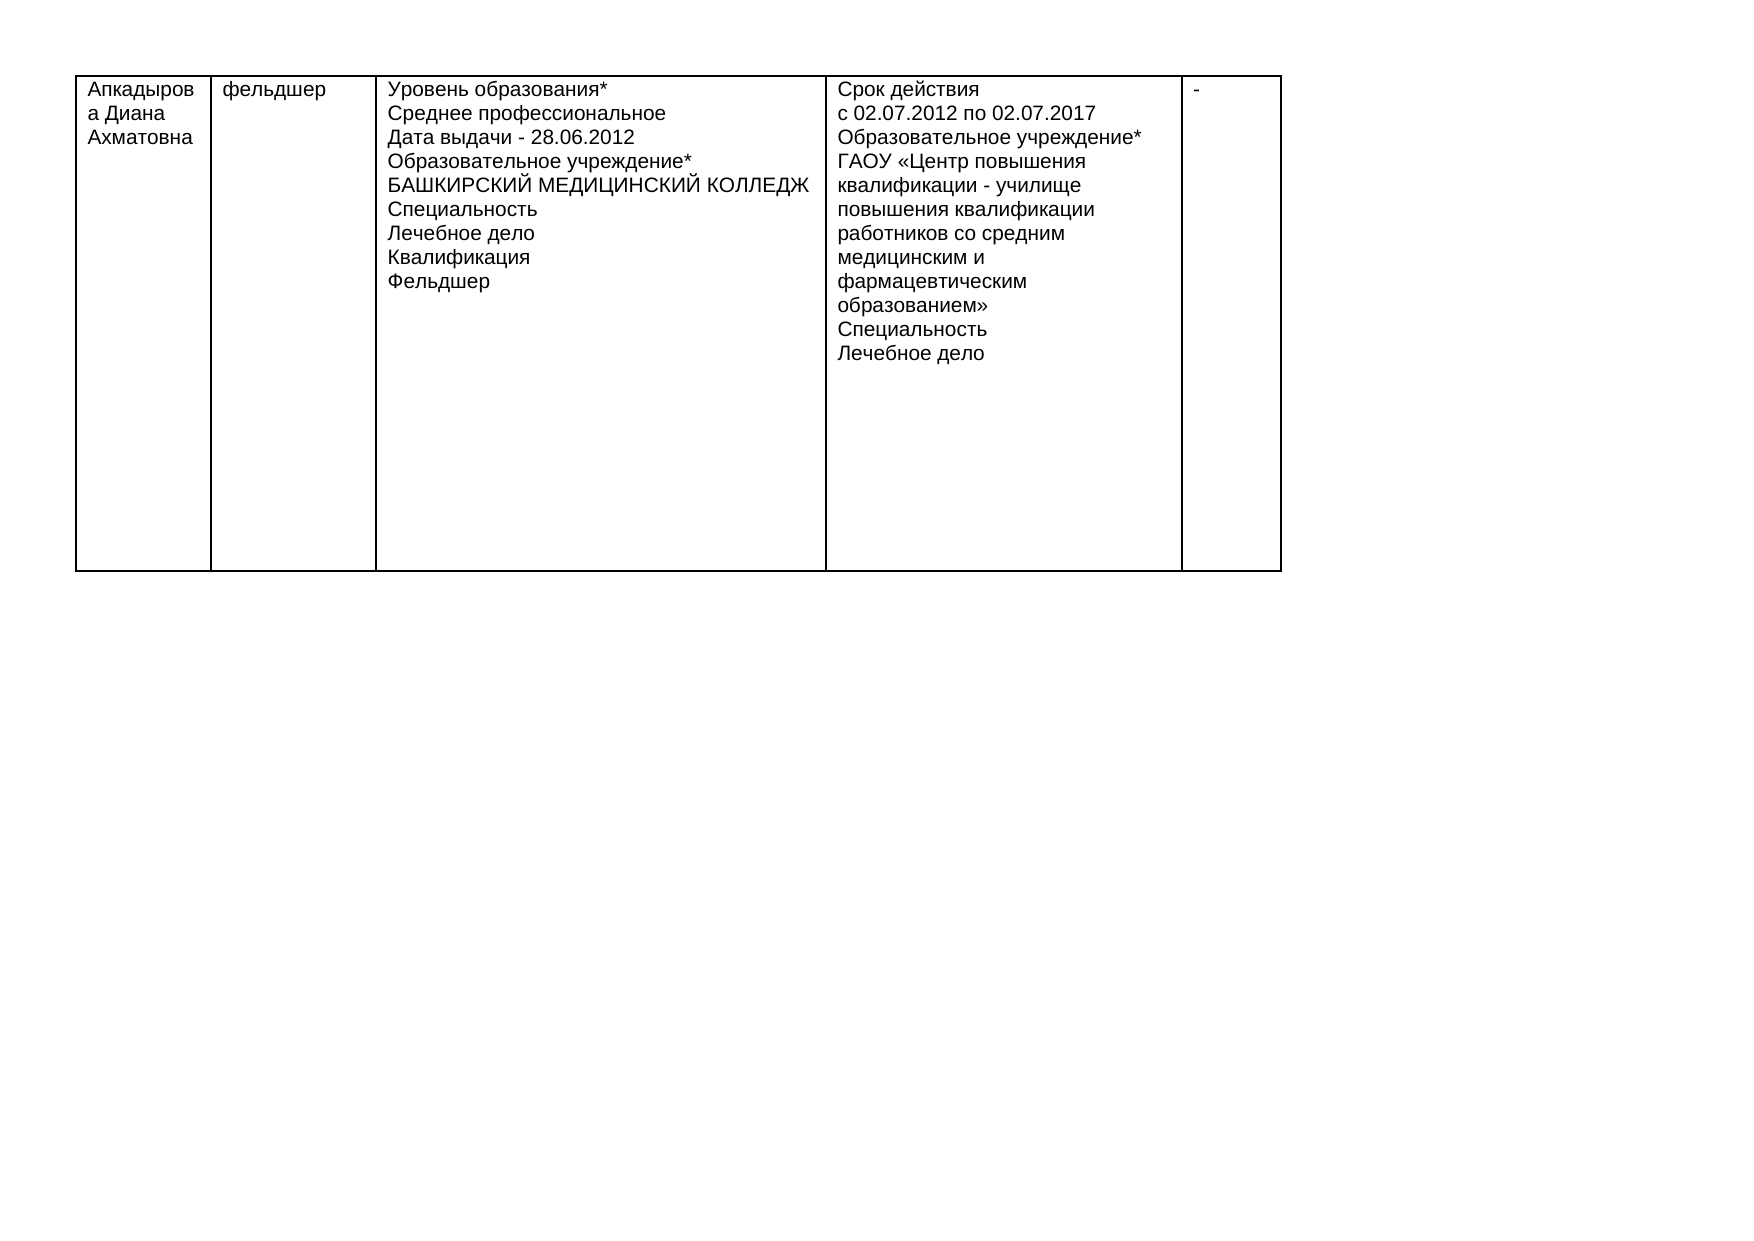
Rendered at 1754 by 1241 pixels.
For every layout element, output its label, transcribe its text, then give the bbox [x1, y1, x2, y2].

table_cell Уровень образования* Среднее профессиональное Дата выдачи - 28.06.2012 Образовательное учреждение* БАШКИРСКИЙ МЕДИЦИНСКИЙ КОЛЛЕДЖ Специальность Лечебное дело Квалификация Фельдшер [377, 77, 825, 570]
table_cell Срок действия с 02.07.2012 по 02.07.2017 Образовательное учреждение* ГАОУ «Центр повышения квалификации - училище повышения квалификации работников со средним медицинским и фармацевтическим образованием» Специальность Лечебное дело [827, 77, 1181, 570]
table_cell фельдшер [212, 77, 375, 570]
table_cell - [1183, 77, 1280, 570]
table_cell Апкадырова Диана Ахматовна [77, 77, 210, 570]
